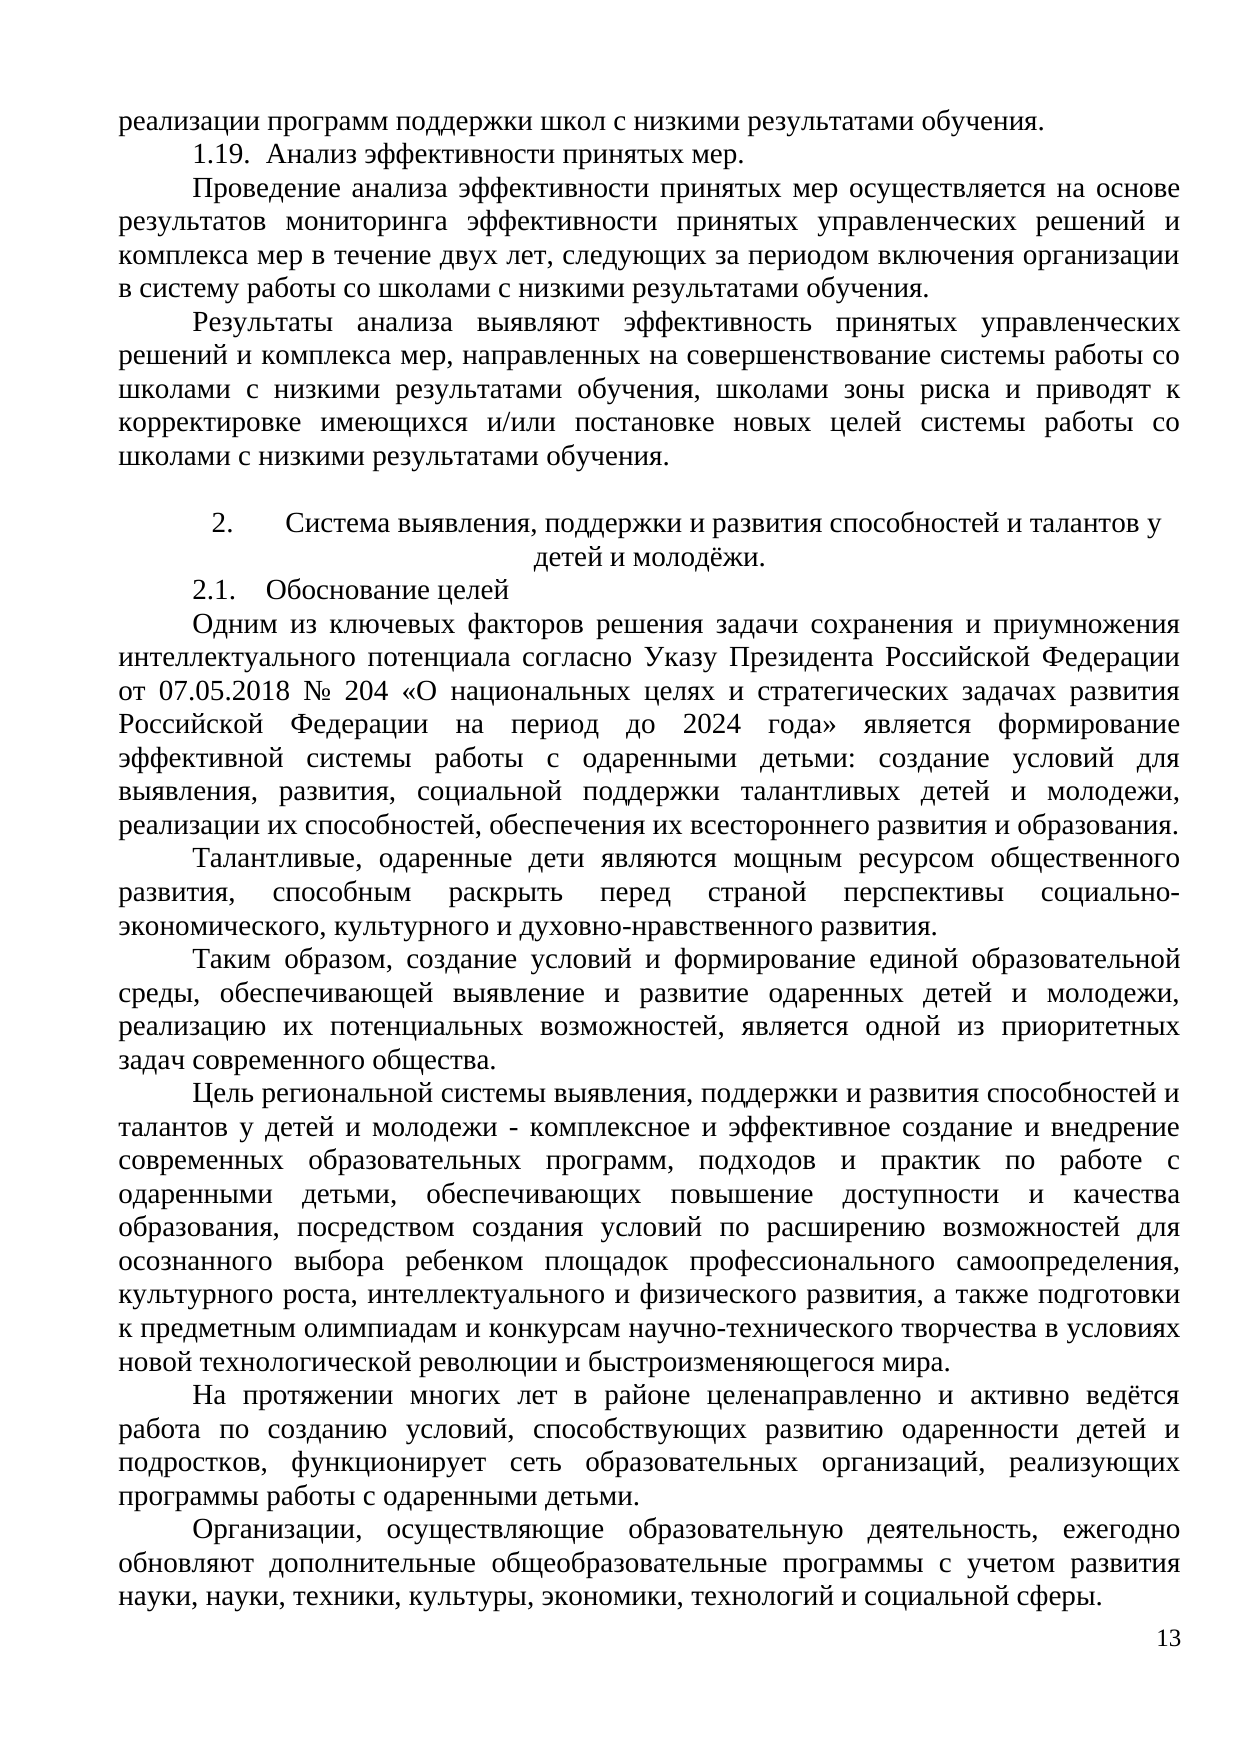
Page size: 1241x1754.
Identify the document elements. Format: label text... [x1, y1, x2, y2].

text Проведение анализа эффективности принятых мер осуществляется на основе результатов мониторинга эффективности принятых управленческих решений и комплекса мер в течение двух лет, следующих за периодом включения организации в систему работы со школами с низкими результатами обучения. [118, 170, 1181, 304]
text Одним из ключевых факторов решения задачи сохранения и приумножения интеллектуального потенциала согласно Указу Президента Российской Федерации от 07.05.2018 № 204 «О национальных целях и стратегических задачах развития Российской Федерации на период до 2024 года» является формирование эффективной системы работы с одаренными детьми: создание условий для выявления, развития, социальной поддержки талантливых детей и молодежи, реализации их способностей, обеспечения их всестороннего развития и образования. [118, 606, 1181, 841]
list Система выявления, поддержки и развития способностей и талантов у детей и молодёжи. [118, 505, 1181, 572]
list Анализ эффективности принятых мер. [118, 136, 1181, 170]
text Организации, осуществляющие образовательную деятельность, ежегодно обновляют дополнительные общеобразовательные программы с учетом развития науки, науки, техники, культуры, экономики, технологий и социальной сферы. [118, 1511, 1181, 1612]
text На протяжении многих лет в районе целенаправленно и активно ведётся работа по созданию условий, способствующих развитию одаренности детей и подростков, функционирует сеть образовательных организаций, реализующих программы работы с одаренными детьми. [118, 1377, 1181, 1511]
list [118, 103, 1181, 136]
text Результаты анализа выявляют эффективность принятых управленческих решений и комплекса мер, направленных на совершенствование системы работы со школами с низкими результатами обучения, школами зоны риска и приводят к корректировке имеющихся и/или постановке новых целей системы работы со школами с низкими результатами обучения. [118, 304, 1181, 472]
text Талантливые, одаренные дети являются мощным ресурсом общественного развития, способным раскрыть перед страной перспективы социально-экономического, культурного и духовно-нравственного развития. [118, 841, 1181, 941]
text Таким образом, создание условий и формирование единой образовательной среды, обеспечивающей выявление и развитие одаренных детей и молодежи, реализацию их потенциальных возможностей, является одной из приоритетных задач современного общества. [118, 941, 1181, 1075]
list Обоснование целей [118, 572, 1181, 606]
text Цель региональной системы выявления, поддержки и развития способностей и талантов у детей и молодежи - комплексное и эффективное создание и внедрение современных образовательных программ, подходов и практик по работе с одаренными детьми, обеспечивающих повышение доступности и качества образования, посредством создания условий по расширению возможностей для осознанного выбора ребенком площадок профессионального самоопределения, культурного роста, интеллектуального и физического развития, а также подготовки к предметным олимпиадам и конкурсам научно-технического творчества в условиях новой технологической революции и быстроизменяющегося мира. [118, 1075, 1181, 1377]
